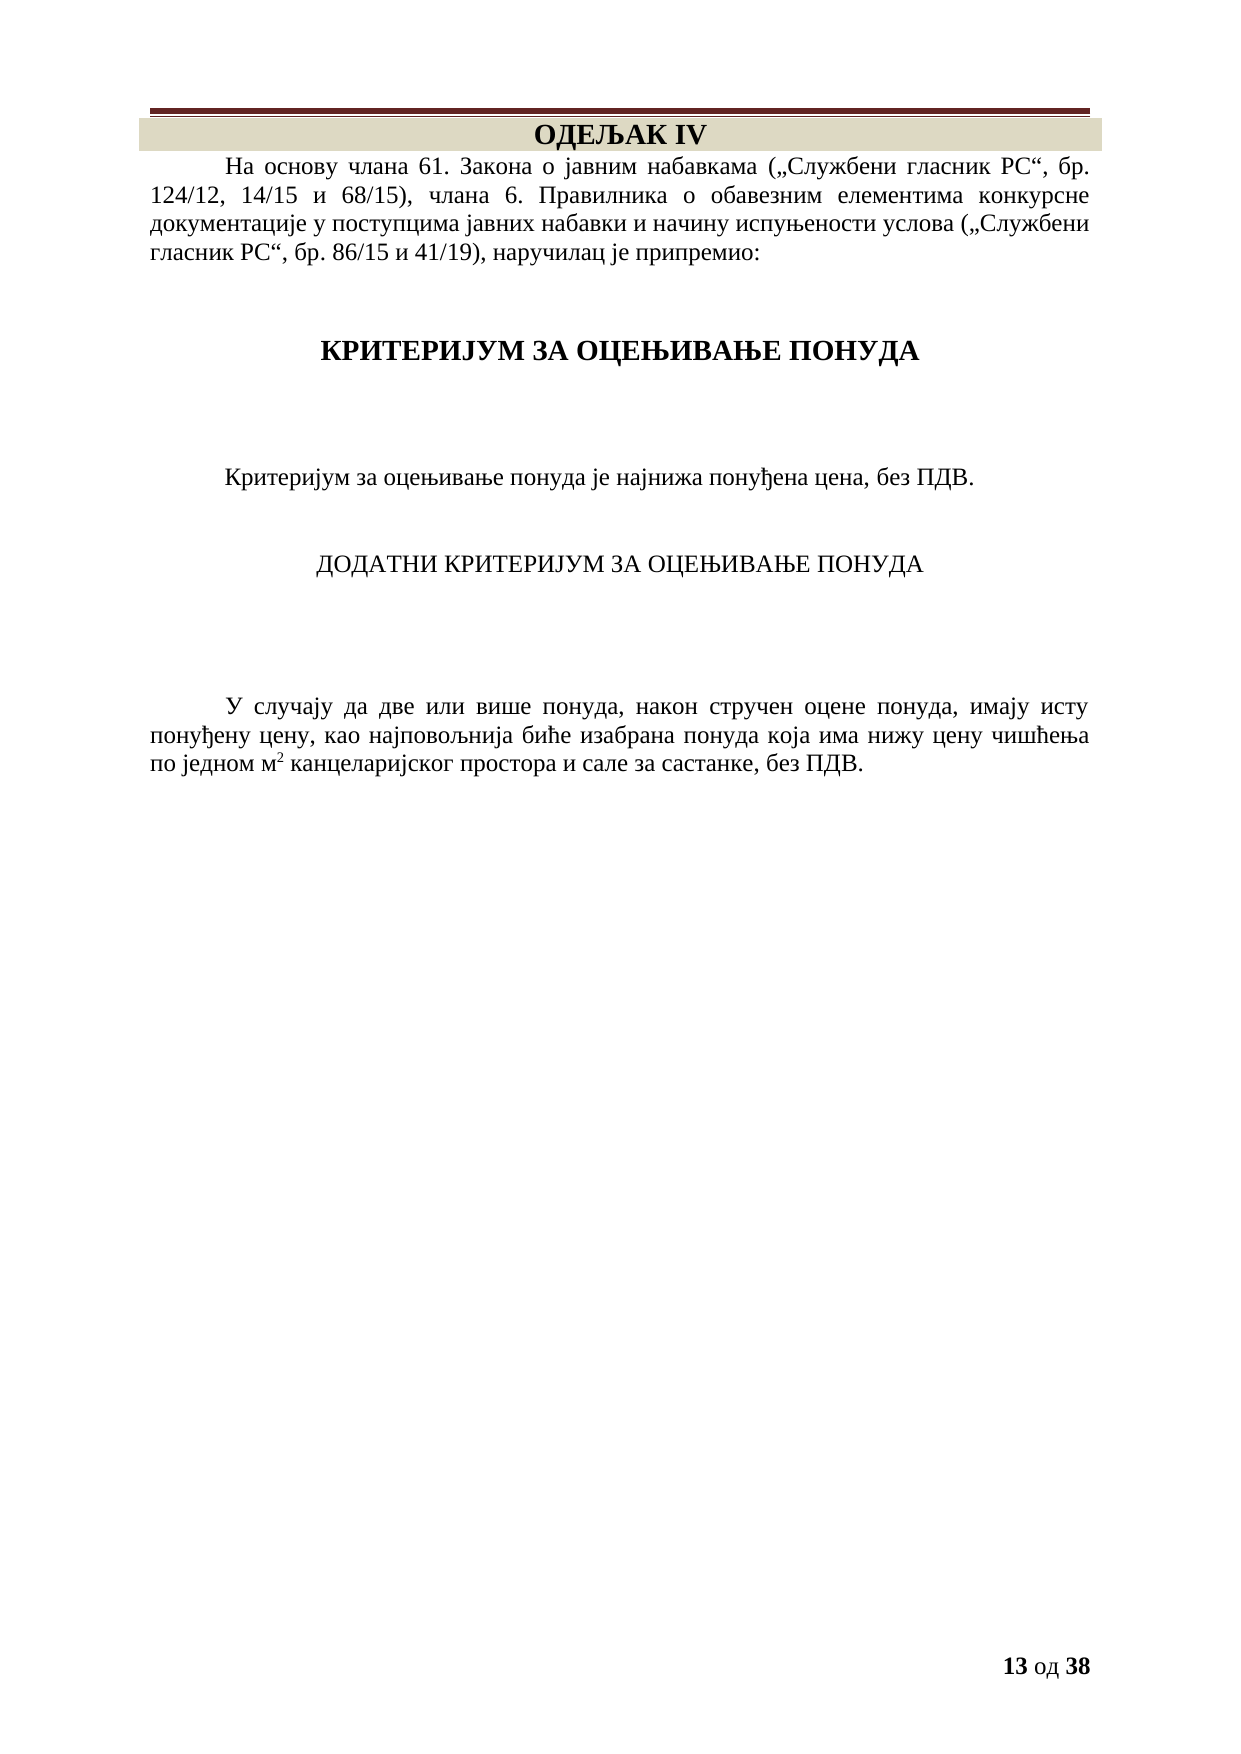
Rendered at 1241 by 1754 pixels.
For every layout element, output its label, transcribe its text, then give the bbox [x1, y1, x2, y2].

text На основу члана 61. Закона о јавним набавкама („Службени гласник РС“, бр. 124/12, 14/15 и 68/15), члана 6. Правилника о обавезним елементима конкурсне документације у поступцима јавних набавки и начину испуњености услова („Службени гласник РС“, бр. 86/15 и 41/19), наручилац је припремио: [150, 151, 1090, 266]
table_header ОДЕЉАК IV [139, 118, 1102, 151]
text Критеријум за оцењивање понуда је најнижа понуђена цена, без ПДВ. [187, 462, 1090, 491]
subtitle У случају да две или више понуда, након стручен оцене понуда, имају исту понуђену цену, као најповољнија биће изабрана понуда која има нижу цену чишћења по једном м2 канцеларијског простора и сале за састанке, без ПДВ. [150, 691, 1090, 777]
text КРИТЕРИЈУМ ЗА ОЦЕЊИВАЊЕ ПОНУДА [150, 333, 1090, 367]
text ДОДАТНИ КРИТЕРИЈУМ ЗА ОЦЕЊИВАЊЕ ПОНУДА [150, 549, 1090, 577]
